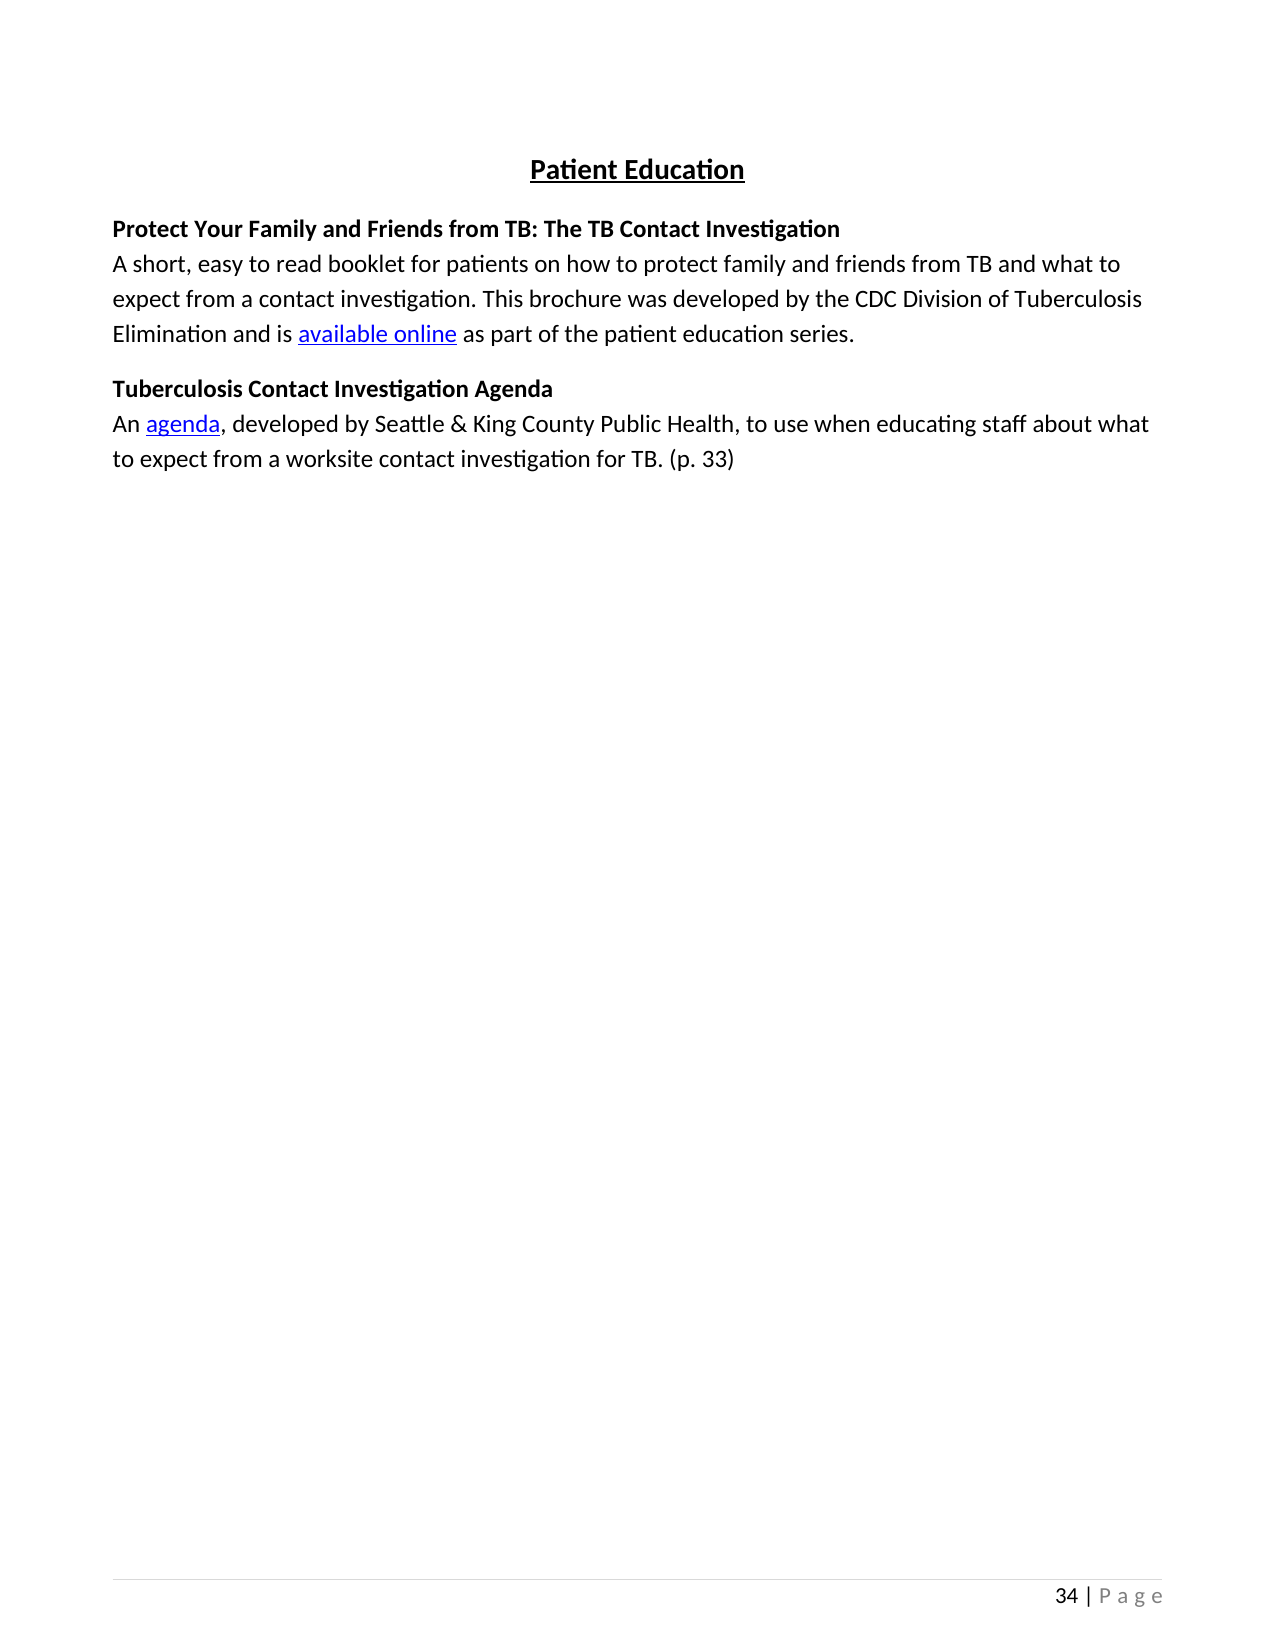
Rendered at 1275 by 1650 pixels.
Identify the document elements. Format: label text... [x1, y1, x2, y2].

text Patient Education [112, 151, 1162, 187]
text Protect Your Family and Friends from TB: The TB Contact Investigation A short, easy to read booklet for patients on how to protect family and friends from TB and what to expect from a contact investigation. This brochure was developed by the CDC Division of Tuberculosis Elimination and is available online as part of the patient education series. [112, 213, 1162, 348]
text Tuberculosis Contact Investigation Agenda An agenda, developed by Seattle & King County Public Health, to use when educating staff about what to expect from a worksite contact investigation for TB. (p. 33) [112, 374, 1162, 474]
